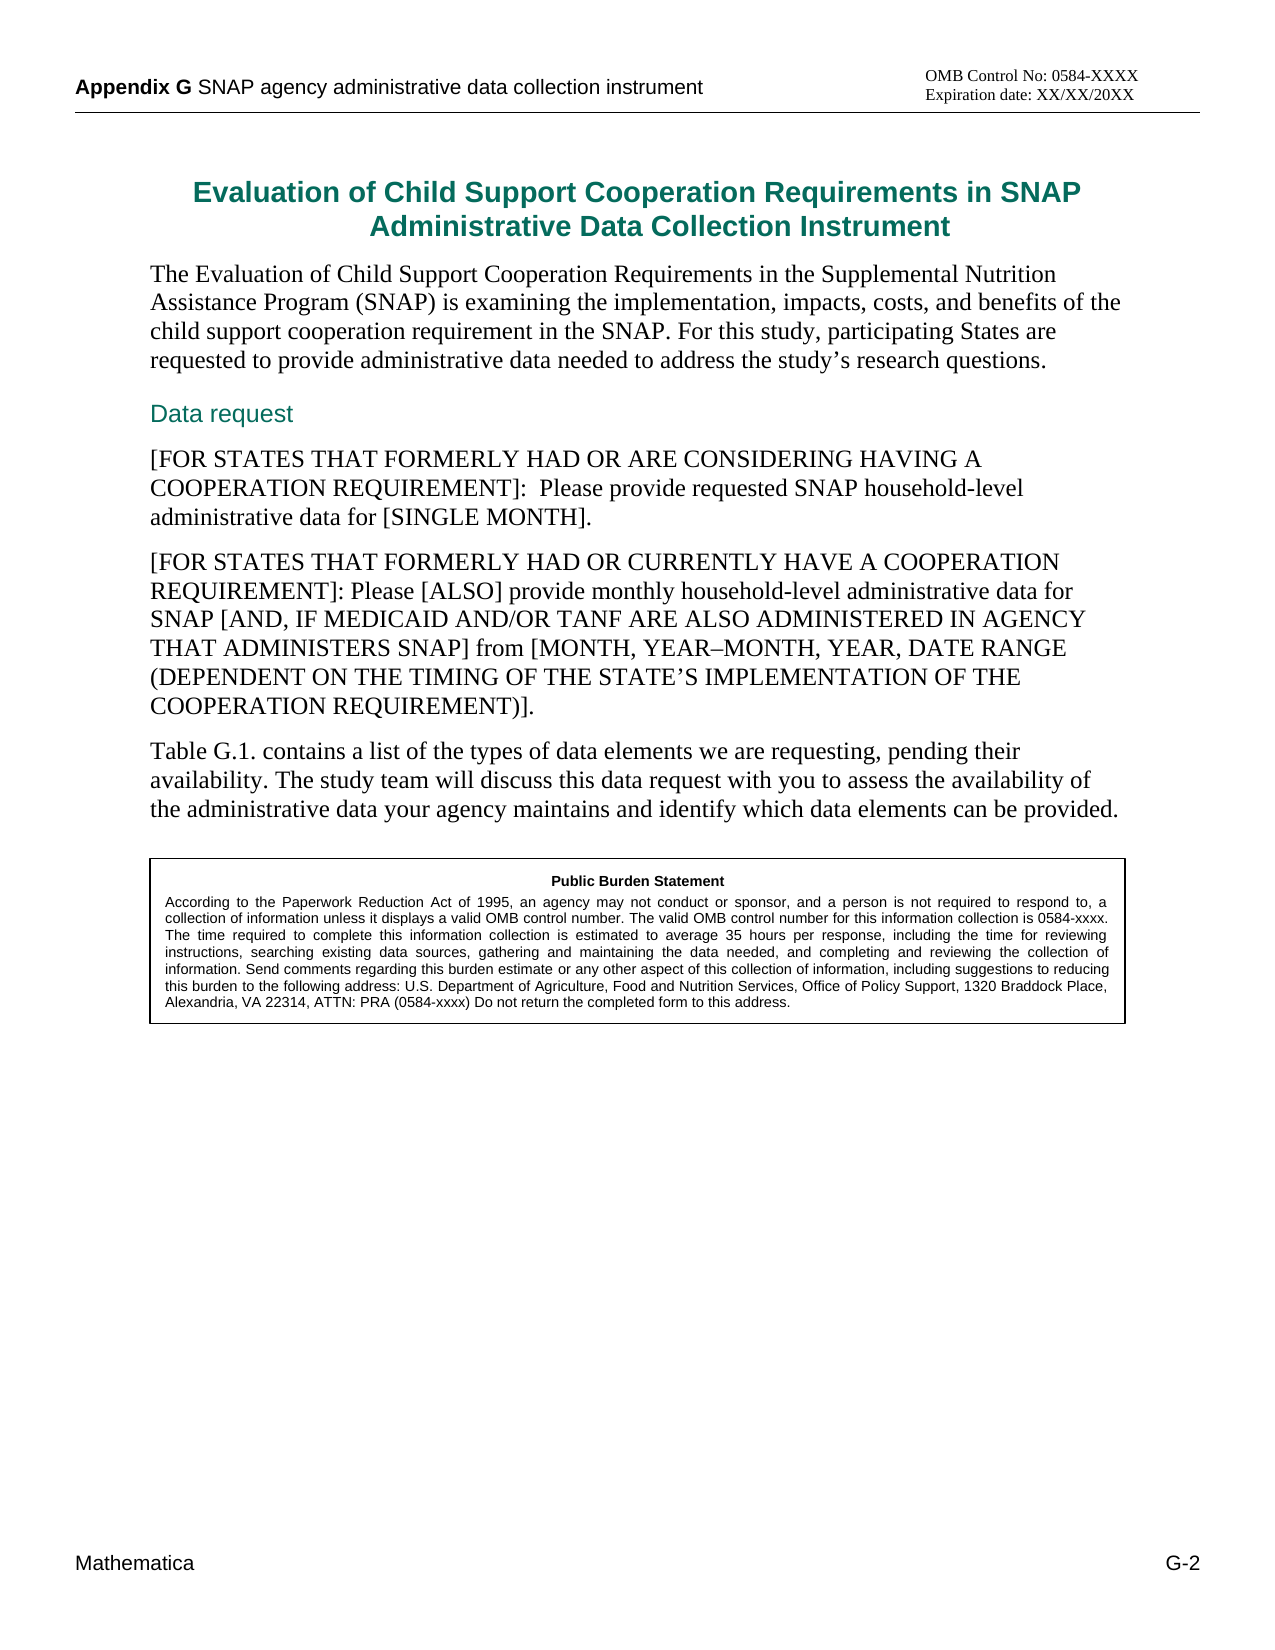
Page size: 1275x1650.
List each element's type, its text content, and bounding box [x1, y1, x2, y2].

text Evaluation of Child Support Cooperation Requirements in SNAP Administrative Data Collection Instrument [150, 175, 1125, 242]
text [FOR STATES THAT FORMERLY HAD OR CURRENTLY HAVE A COOPERATION REQUIREMENT]: Please [ALSO] provide monthly household-level administrative data for SNAP [AND, IF MEDICAID AND/OR TANF ARE ALSO ADMINISTERED IN AGENCY THAT ADMINISTERS SNAP] from [MONTH, YEAR–MONTH, YEAR, DATE RANGE (DEPENDENT ON THE TIMING OF THE STATE’S IMPLEMENTATION OF THE COOPERATION REQUIREMENT)]. [150, 547, 1125, 719]
text Data request [150, 399, 1125, 427]
text Table G.1. contains a list of the types of data elements we are requesting, pending their availability. The study team will discuss this data request with you to assess the availability of the administrative data your agency maintains and identify which data elements can be provided. [150, 736, 1125, 822]
text The Evaluation of Child Support Cooperation Requirements in the Supplemental Nutrition Assistance Program (SNAP) is examining the implementation, impacts, costs, and benefits of the child support cooperation requirement in the SNAP. For this study, participating States are requested to provide administrative data needed to address the study’s research questions. [150, 259, 1125, 374]
text [FOR STATES THAT FORMERLY HAD OR ARE CONSIDERING HAVING A COOPERATION REQUIREMENT]: Please provide requested SNAP household-level administrative data for [SINGLE MONTH]. [150, 444, 1125, 530]
